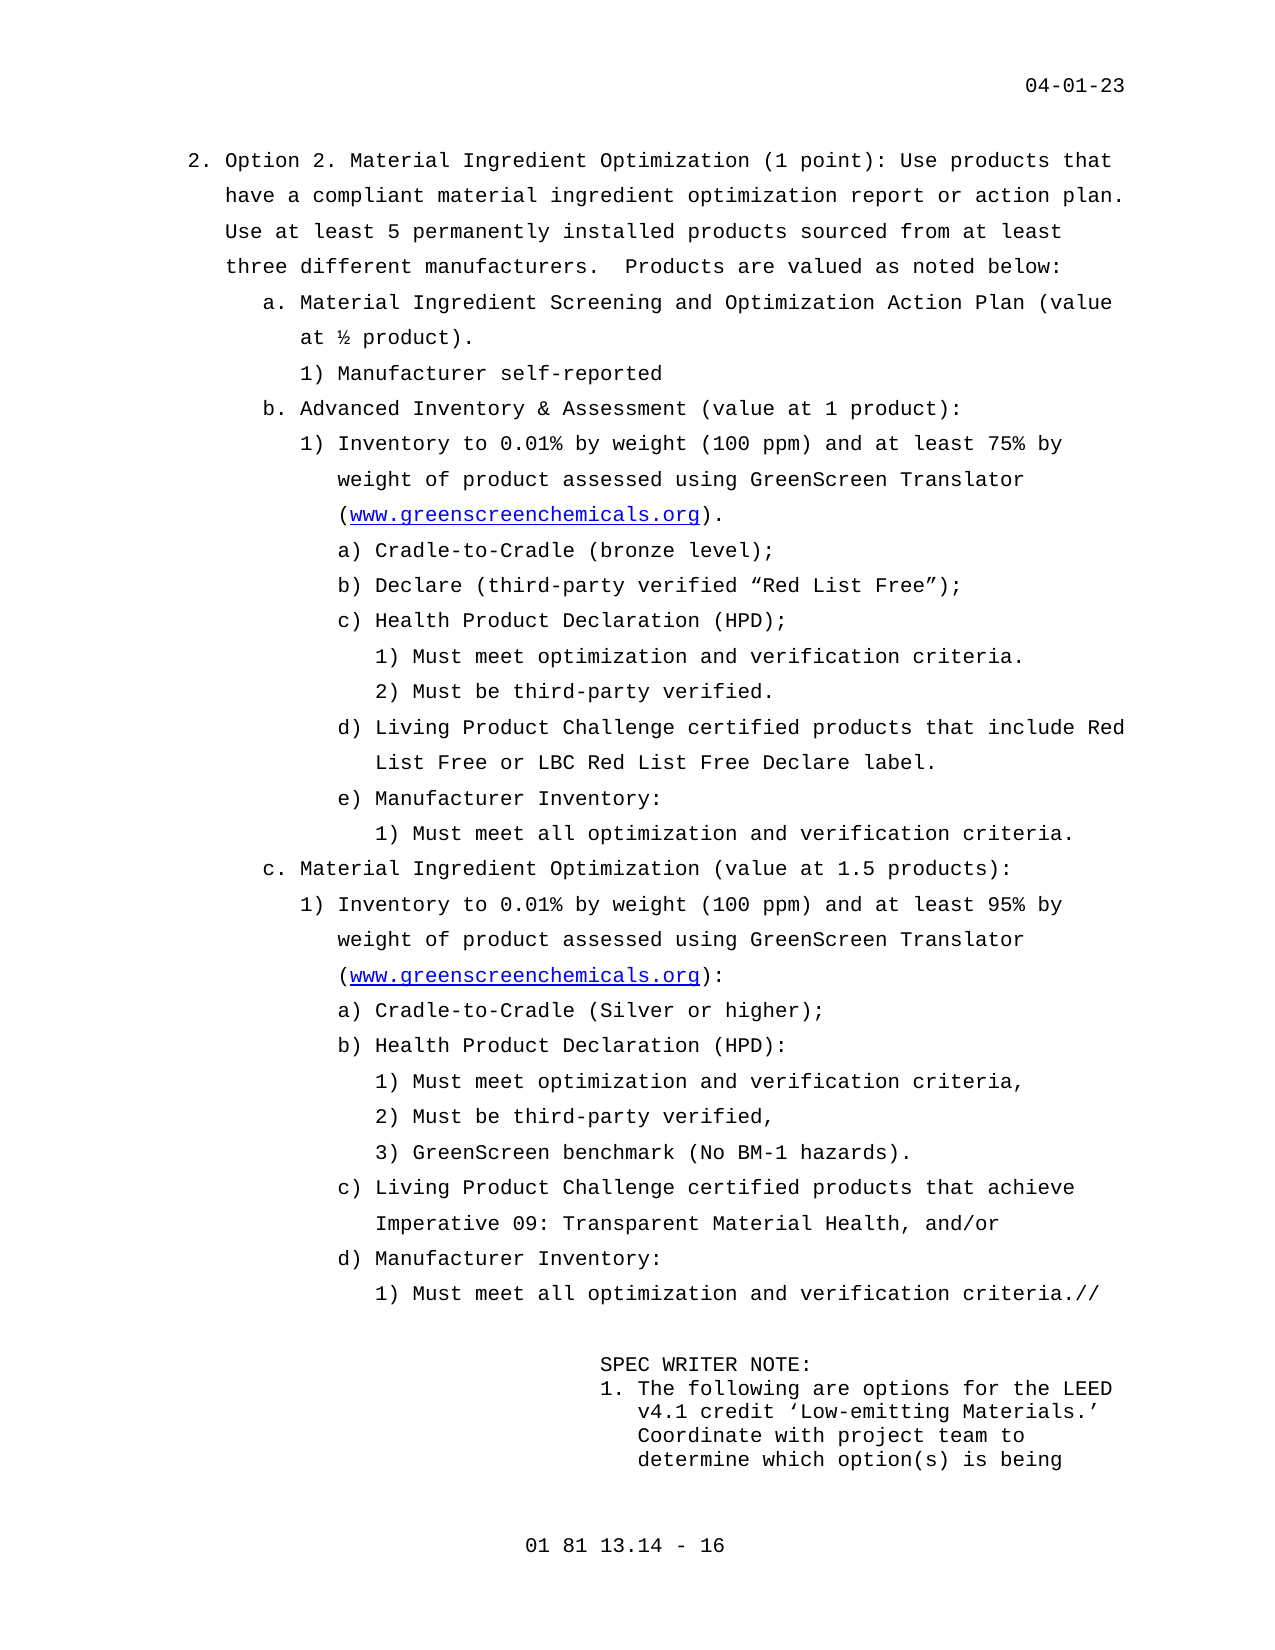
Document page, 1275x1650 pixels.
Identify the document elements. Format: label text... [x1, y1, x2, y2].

text Health Product Declaration (HPD): [337, 1035, 1125, 1059]
text Must meet optimization and verification criteria. [375, 646, 1125, 669]
text SPEC WRITER NOTE: [600, 1354, 1125, 1378]
text Living Product Challenge certified products that include Red List Free or LBC Red List Free Declare label. [337, 717, 1125, 776]
text Cradle-to-Cradle (bronze level); [337, 539, 1125, 563]
text Must meet all optimization and verification criteria.// [375, 1283, 1125, 1307]
text Inventory to 0.01% by weight (100 ppm) and at least 95% by weight of product assessed using GreenScreen Translator (www.greenscreenchemicals.org): [300, 894, 1125, 988]
text Living Product Challenge certified products that achieve Imperative 09: Transparent Material Health, and/or [337, 1177, 1125, 1236]
text Manufacturer self-reported [300, 362, 1125, 386]
text Option 2. Material Ingredient Optimization (1 point): Use products that have a compliant material ingredient optimization report or action plan. Use at least 5 permanently installed products sourced from at least three different manufacturers. Products are valued as noted below: [187, 150, 1125, 280]
text Manufacturer Inventory: [337, 1248, 1125, 1272]
text Declare (third-party verified “Red List Free”); [337, 575, 1125, 599]
text Health Product Declaration (HPD); [337, 610, 1125, 634]
text Must be third-party verified, [375, 1106, 1125, 1130]
text Material Ingredient Optimization (value at 1.5 products): [262, 858, 1125, 882]
text Inventory to 0.01% by weight (100 ppm) and at least 75% by weight of product assessed using GreenScreen Translator (www.greenscreenchemicals.org). [300, 433, 1125, 528]
text Must be third-party verified. [375, 681, 1125, 705]
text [600, 1378, 1125, 1472]
text Must meet optimization and verification criteria, [375, 1071, 1125, 1094]
text Must meet all optimization and verification criteria. [375, 823, 1125, 847]
text Cradle-to-Cradle (Silver or higher); [337, 1000, 1125, 1024]
text Material Ingredient Screening and Optimization Action Plan (value at ½ product). [262, 292, 1125, 351]
text Advanced Inventory & Assessment (value at 1 product): [262, 398, 1125, 422]
text GreenScreen benchmark (No BM-1 hazards). [375, 1142, 1125, 1165]
text Manufacturer Inventory: [337, 787, 1125, 811]
